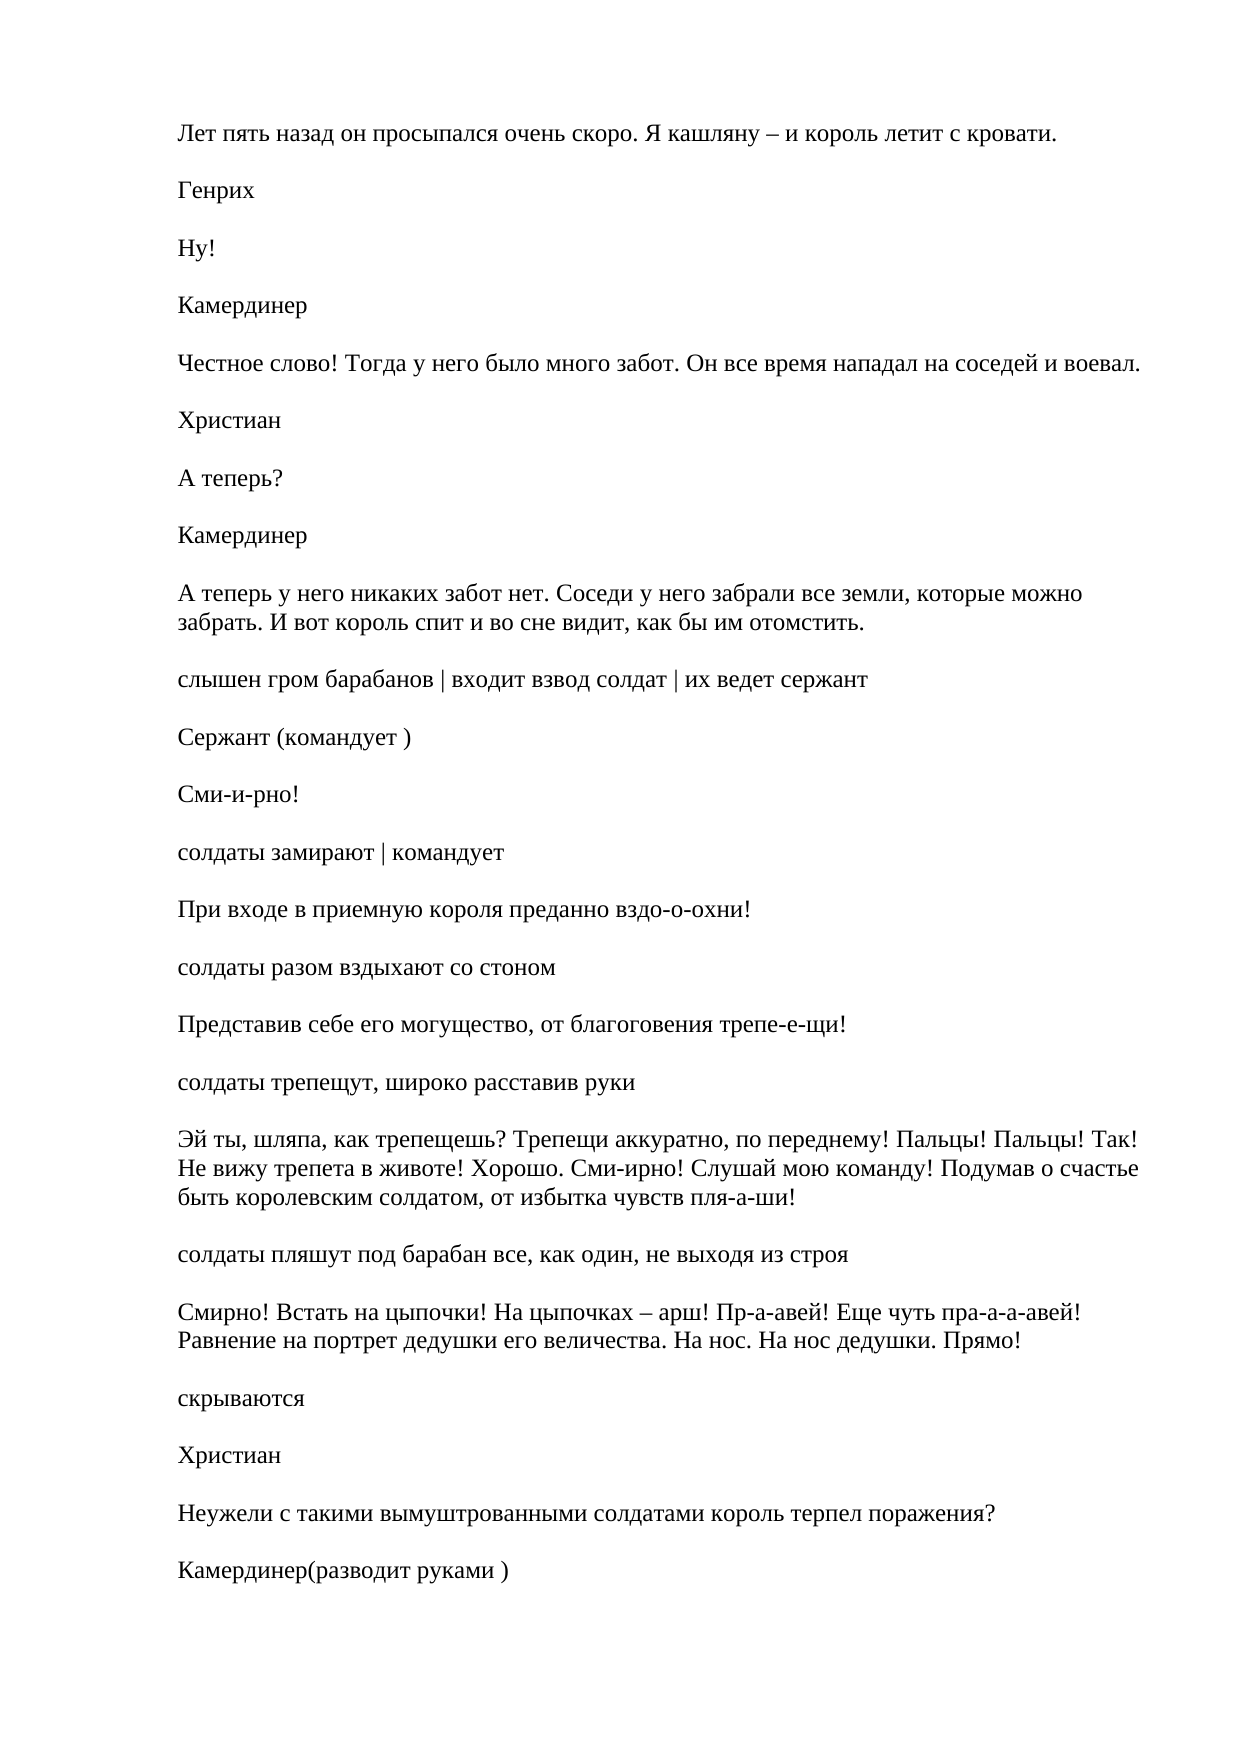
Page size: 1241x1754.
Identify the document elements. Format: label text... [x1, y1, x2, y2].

text Ну! [177, 233, 1152, 262]
text солдаты замирают | командует [177, 837, 1152, 866]
text Неужели с такими вымуштрованными солдатами король терпел поражения? [177, 1498, 1152, 1527]
text солдаты пляшут под барабан все, как один, не выходя из строя [177, 1239, 1152, 1268]
text Генрих [177, 176, 1152, 204]
text слышен гром барабанов | входит взвод солдат | их ведет сержант [177, 664, 1152, 693]
text А теперь? [177, 463, 1152, 492]
text Представив себе его могущество, от благоговения трепе-е-щи! [177, 1009, 1152, 1038]
text Христиан [177, 1441, 1152, 1469]
text Эй ты, шляпа, как трепещешь? Трепещи аккуратно, по переднему! Пальцы! Пальцы! Так! Не вижу трепета в животе! Хорошо. Сми-ирно! Слушай мою команду! Подумав о счастье быть королевским солдатом, от избытка чувств пля-а-ши! [177, 1124, 1152, 1211]
text Камердинер [177, 521, 1152, 549]
text солдаты трепещут, широко расставив руки [177, 1067, 1152, 1096]
text Смирно! Встать на цыпочки! На цыпочках – арш! Пр-а-авей! Еще чуть пра-а-а-авей! Равнение на портрет дедушки его величества. На нос. На нос дедушки. Прямо! [177, 1297, 1152, 1354]
text Христиан [177, 406, 1152, 434]
text Лет пять назад он просыпался очень скоро. Я кашляну – и король летит с кровати. [177, 118, 1152, 147]
text Честное слово! Тогда у него было много забот. Он все время нападал на соседей и воевал. [177, 348, 1152, 377]
text Камердинер(разводит руками ) [177, 1556, 1152, 1584]
text При входе в приемную короля преданно вздо-о-охни! [177, 894, 1152, 923]
text Сержант (командует ) [177, 722, 1152, 751]
text Камердинер [177, 291, 1152, 319]
text А теперь у него никаких забот нет. Соседи у него забрали все земли, которые можно забрать. И вот король спит и во сне видит, как бы им отомстить. [177, 578, 1152, 636]
text солдаты разом вздыхают со стоном [177, 952, 1152, 981]
text скрываются [177, 1383, 1152, 1412]
text Сми-и-рно! [177, 779, 1152, 808]
